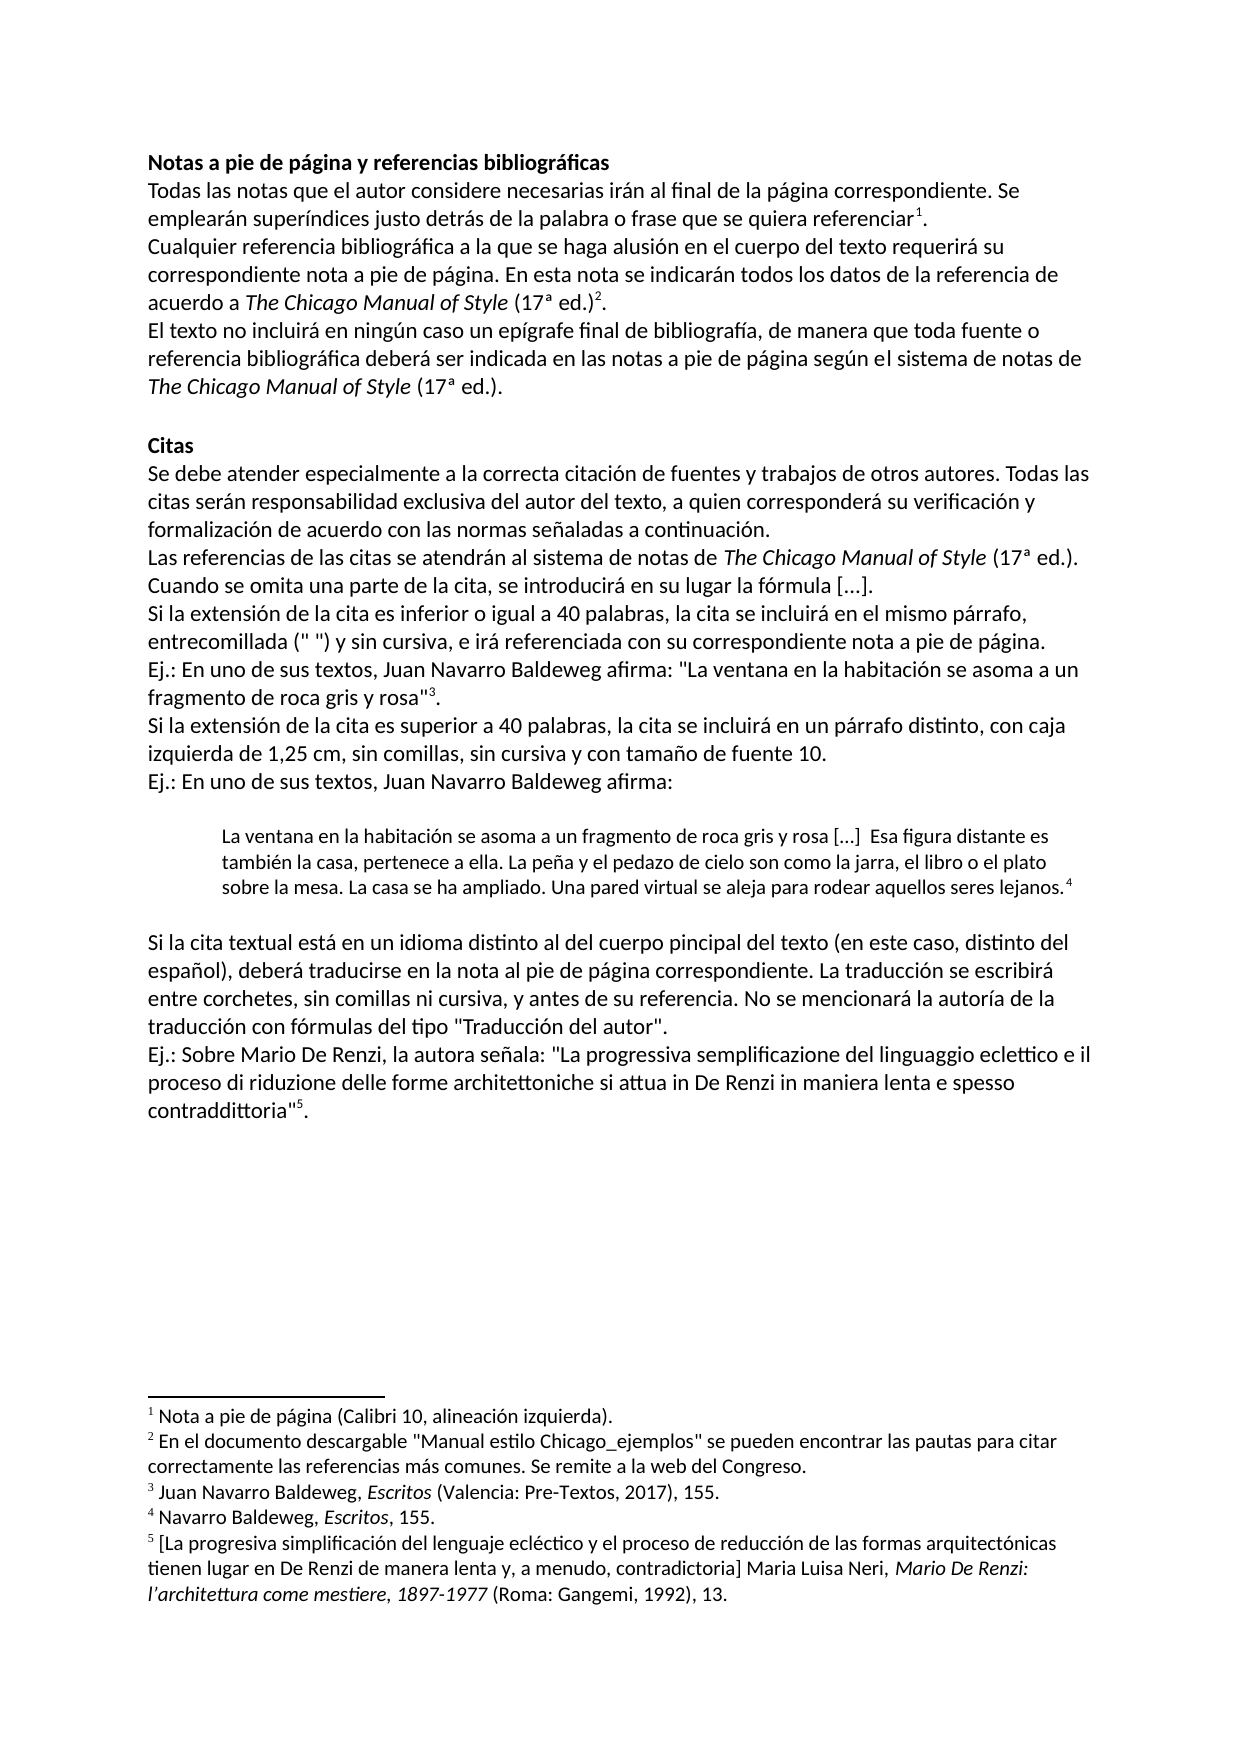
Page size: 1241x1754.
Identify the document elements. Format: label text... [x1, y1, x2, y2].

text Cualquier referencia bibliográfica a la que se haga alusión en el cuerpo del texto requerirá su correspondiente nota a pie de página. En esta nota se indicarán todos los datos de la referencia de acuerdo a The Chicago Manual of Style (17ª ed.). [148, 232, 1092, 316]
text Ej.: En uno de sus textos, Juan Navarro Baldeweg afirma: [148, 767, 1092, 795]
text Ej.: En uno de sus textos, Juan Navarro Baldeweg afirma: "La ventana en la habitación se asoma a un fragmento de roca gris y rosa". [148, 655, 1092, 711]
text Notas a pie de página y referencias bibliográficas [148, 148, 1092, 176]
text Todas las notas que el autor considere necesarias irán al final de la página correspondiente. Se emplearán superíndices justo detrás de la palabra o frase que se quiera referenciar. [148, 176, 1092, 232]
text Cuando se omita una parte de la cita, se introducirá en su lugar la fórmula [...]. [148, 571, 1092, 599]
text Se debe atender especialmente a la correcta citación de fuentes y trabajos de otros autores. Todas las citas serán responsabilidad exclusiva del autor del texto, a quien corresponderá su verificación y formalización de acuerdo con las normas señaladas a continuación. [148, 459, 1092, 543]
text El texto no incluirá en ningún caso un epígrafe final de bibliografía, de manera que toda fuente o referencia bibliográfica deberá ser indicada en las notas a pie de página según el sistema de notas de The Chicago Manual of Style (17ª ed.). [148, 316, 1092, 400]
text Si la extensión de la cita es superior a 40 palabras, la cita se incluirá en un párrafo distinto, con caja izquierda de 1,25 cm, sin comillas, sin cursiva y con tamaño de fuente 10. [148, 711, 1092, 767]
text La ventana en la habitación se asoma a un fragmento de roca gris y rosa […] Esa figura distante es también la casa, pertenece a ella. La peña y el pedazo de cielo son como la jarra, el libro o el plato sobre la mesa. La casa se ha ampliado. Una pared virtual se aleja para rodear aquellos seres lejanos. [222, 823, 1092, 900]
text Las referencias de las citas se atendrán al sistema de notas de The Chicago Manual of Style (17ª ed.). [148, 543, 1092, 571]
text Ej.: Sobre Mario De Renzi, la autora señala: "La progressiva semplificazione del linguaggio eclettico e il proceso di riduzione delle forme architettoniche si attua in De Renzi in maniera lenta e spesso contraddittoria". [148, 1040, 1092, 1124]
text Citas [148, 431, 1092, 459]
text Si la extensión de la cita es inferior o igual a 40 palabras, la cita se incluirá en el mismo párrafo, entrecomillada (" ") y sin cursiva, e irá referenciada con su correspondiente nota a pie de página. [148, 599, 1092, 655]
text Si la cita textual está en un idioma distinto al del cuerpo pincipal del texto (en este caso, distinto del español), deberá traducirse en la nota al pie de página correspondiente. La traducción se escribirá entre corchetes, sin comillas ni cursiva, y antes de su referencia. No se mencionará la autoría de la traducción con fórmulas del tipo "Traducción del autor". [148, 928, 1092, 1040]
